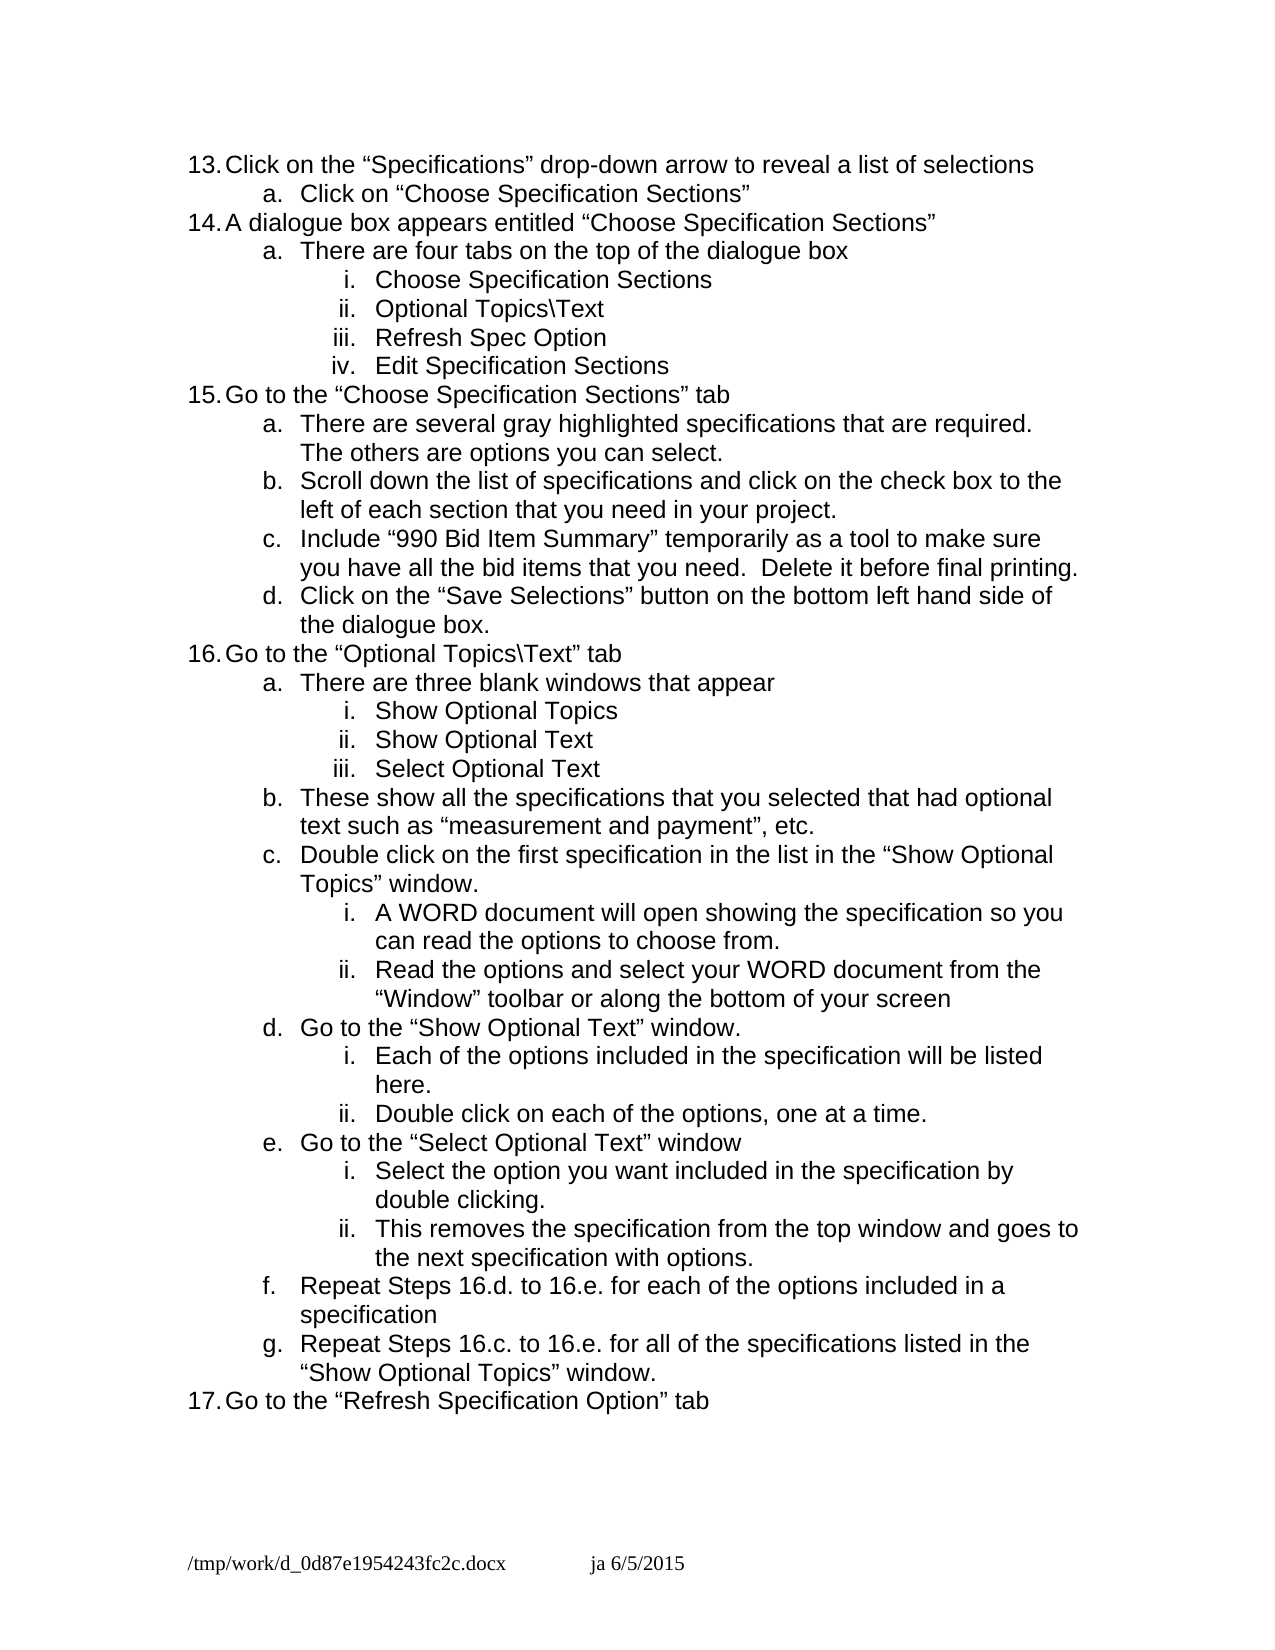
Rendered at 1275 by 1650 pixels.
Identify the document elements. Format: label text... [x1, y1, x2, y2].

list Go to the “Select Optional Text” window [262, 1127, 1087, 1156]
list Click on the “Specifications” drop-down arrow to reveal a list of selections [187, 150, 1087, 179]
list There are four tabs on the top of the dialogue box [262, 236, 1087, 265]
list Select Optional Text [356, 754, 1087, 782]
list There are several gray highlighted specifications that are required. The others are options you can select. [262, 409, 1087, 466]
list Scroll down the list of specifications and click on the check box to the left of each section that you need in your project. [262, 466, 1087, 524]
list Go to the “Optional Topics\Text” tab [187, 639, 1087, 667]
list Edit Specification Sections [356, 351, 1087, 380]
list A WORD document will open showing the specification so you can read the options to choose from. [356, 897, 1087, 955]
list These show all the specifications that you selected that had optional text such as “measurement and payment”, etc. [262, 782, 1087, 840]
list Read the options and select your WORD document from the “Window” toolbar or along the bottom of your screen [356, 955, 1087, 1012]
list Double click on each of the options, one at a time. [356, 1099, 1087, 1127]
list Show Optional Topics [356, 696, 1087, 725]
list There are three blank windows that appear [262, 667, 1087, 696]
list Repeat Steps 16.c. to 16.e. for all of the specifications listed in the “Show Optional Topics” window. [262, 1329, 1087, 1386]
list A dialogue box appears entitled “Choose Specification Sections” [187, 207, 1087, 236]
list Click on the “Save Selections” button on the bottom left hand side of the dialogue box. [262, 581, 1087, 639]
list Select the option you want included in the specification by double clicking. [356, 1156, 1087, 1214]
list Double click on the first specification in the list in the “Show Optional Topics” window. [262, 840, 1087, 897]
list Repeat Steps 16.d. to 16.e. for each of the options included in a specification [262, 1271, 1087, 1329]
list Go to the “Choose Specification Sections” tab [187, 380, 1087, 409]
list Include “990 Bid Item Summary” temporarily as a tool to make sure you have all the bid items that you need. Delete it before final printing. [262, 524, 1087, 581]
list Show Optional Text [356, 725, 1087, 754]
list Go to the “Show Optional Text” window. [262, 1012, 1087, 1041]
list Each of the options included in the specification will be listed here. [356, 1041, 1087, 1099]
list Click on “Choose Specification Sections” [262, 179, 1087, 207]
list Optional Topics\Text [356, 294, 1087, 322]
list This removes the specification from the top window and goes to the next specification with options. [356, 1214, 1087, 1271]
list Refresh Spec Option [356, 322, 1087, 351]
list Go to the “Refresh Specification Option” tab [187, 1386, 1087, 1415]
list Choose Specification Sections [356, 265, 1087, 294]
